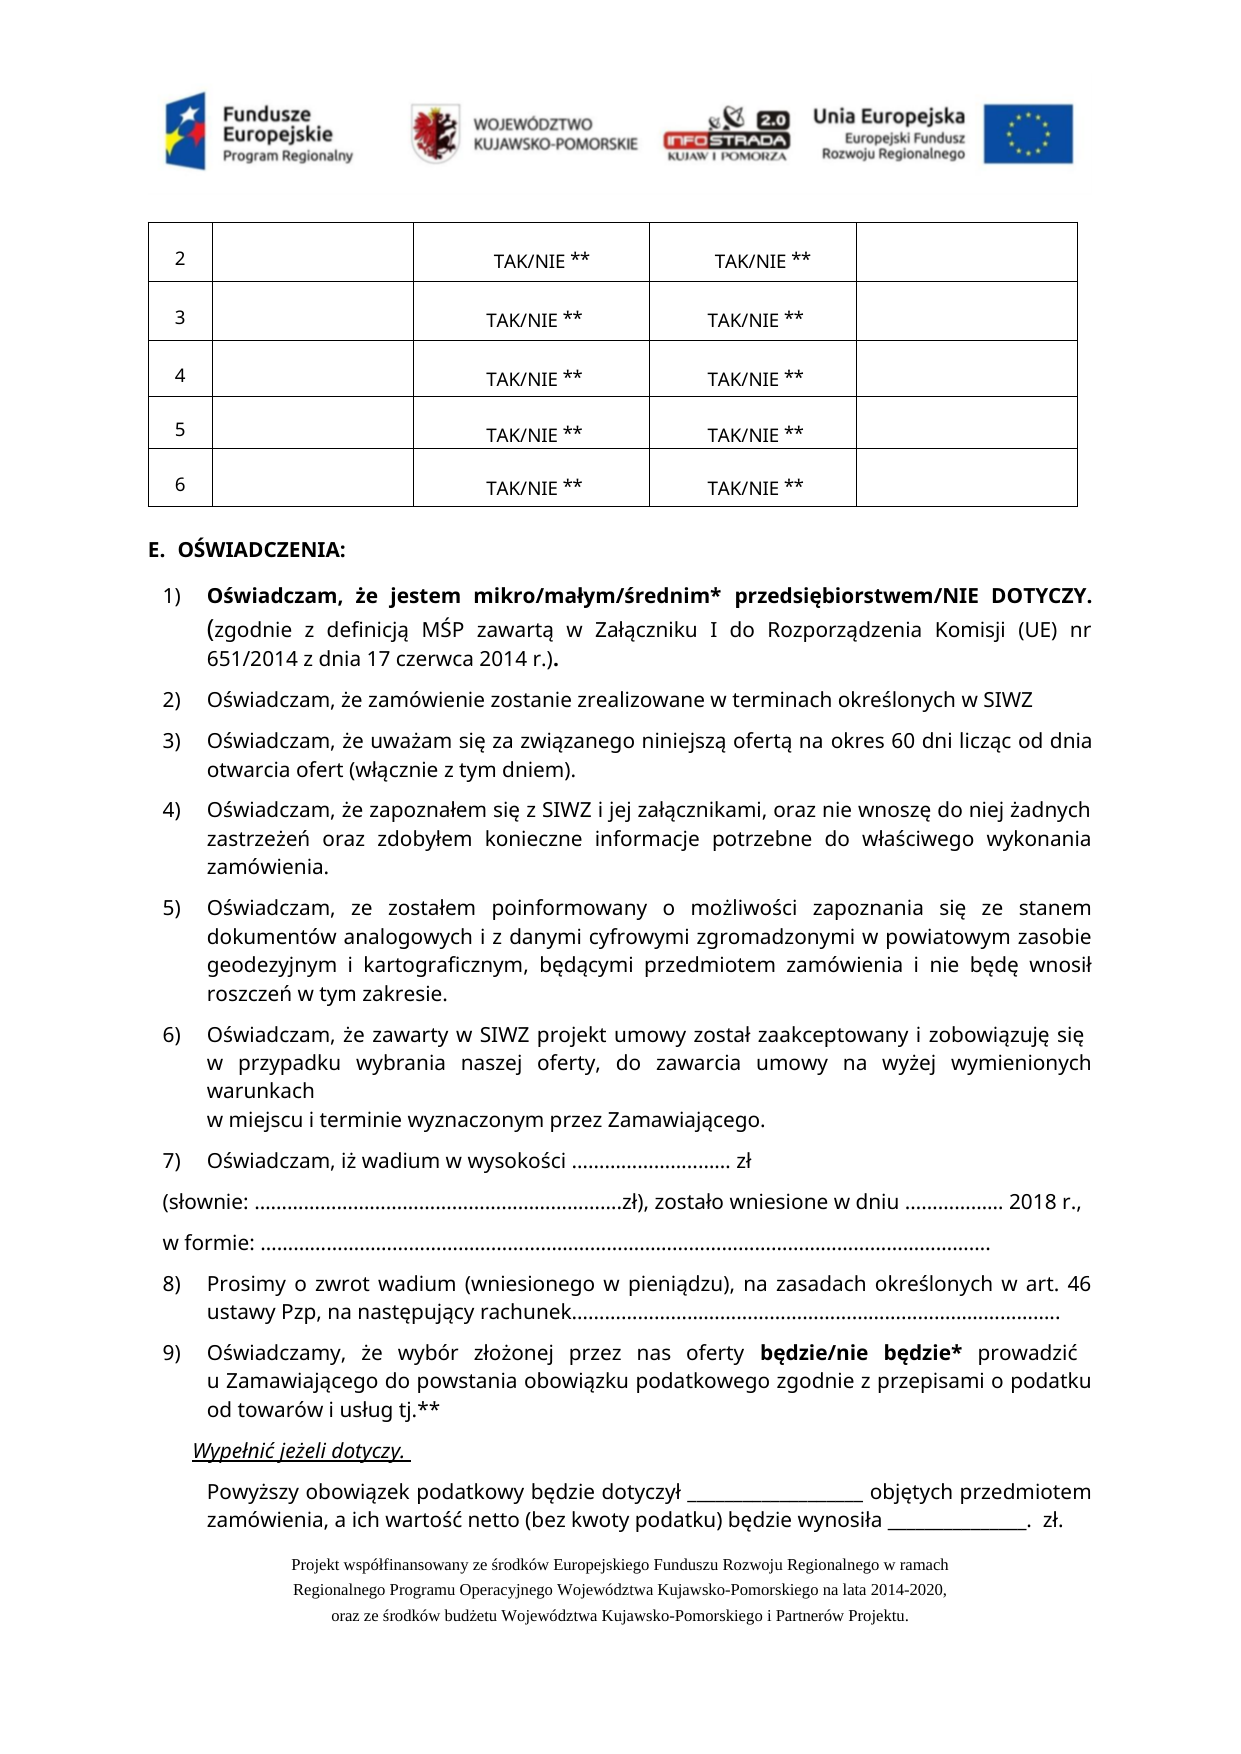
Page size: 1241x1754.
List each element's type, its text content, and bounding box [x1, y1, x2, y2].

table_cell [857, 397, 1077, 448]
list Prosimy o zwrot wadium (wniesionego w pieniądzu), na zasadach określonych w art. 46 ustawy Pzp, na następujący rachunek…………………………………………………………………………….. [162, 1269, 1093, 1326]
table_cell 2 [149, 223, 212, 281]
text Powyższy obowiązek podatkowy będzie dotyczył ___________________ objętych przedmiotem zamówienia, a ich wartość netto (bez kwoty podatku) będzie wynosiła _______________. zł. [207, 1477, 1093, 1534]
list Oświadczam, iż wadium w wysokości …………………..…… zł [162, 1146, 1093, 1174]
table_cell 4 [149, 341, 212, 396]
table_cell TAK/NIE ⃰ ⃰ [650, 223, 856, 281]
table_cell 3 [149, 282, 212, 340]
list Oświadczam, że jestem mikro/małym/średnim* przedsiębiorstwem/NIE DOTYCZY. (zgodnie z definicją MŚP zawartą w Załączniku I do Rozporządzenia Komisji (UE) nr 651/2014 z dnia 17 czerwca 2014 r.). [162, 576, 1093, 673]
table_cell [213, 282, 413, 340]
table_cell TAK/NIE ⃰ ⃰ [650, 341, 856, 396]
table_cell TAK/NIE ⃰ ⃰ [414, 397, 649, 448]
table_cell [213, 341, 413, 396]
text (słownie: ………………………………………………………….zł), zostało wniesione w dniu ……………… 2018 r., [162, 1187, 1093, 1215]
list Oświadczamy, że wybór złożonej przez nas oferty będzie/nie będzie* prowadzić u Zamawiającego do powstania obowiązku podatkowego zgodnie z przepisami o podatku od towarów i usług tj.** [162, 1338, 1093, 1423]
list Oświadczam, że uważam się za związanego niniejszą ofertą na okres 60 dni licząc od dnia otwarcia ofert (włącznie z tym dniem). [162, 726, 1093, 783]
table_cell [857, 341, 1077, 396]
table_cell 6 [149, 449, 212, 506]
table_cell TAK/NIE ⃰ ⃰ [414, 223, 649, 281]
text Wypełnić jeżeli dotyczy. [192, 1436, 1093, 1464]
table_cell TAK/NIE ⃰ ⃰ [650, 282, 856, 340]
table_cell [213, 223, 413, 281]
list Oświadczam, że zamówienie zostanie zrealizowane w terminach określonych w SIWZ [162, 685, 1093, 714]
picture [147, 73, 1093, 195]
table_cell TAK/NIE ⃰ ⃰ [414, 449, 649, 506]
table_cell [213, 449, 413, 506]
table_cell [857, 282, 1077, 340]
table_cell TAK/NIE ⃰ ⃰ [414, 282, 649, 340]
list Oświadczam, że zapoznałem się z SIWZ i jej załącznikami, oraz nie wnoszę do niej żadnych zastrzeżeń oraz zdobyłem konieczne informacje potrzebne do właściwego wykonania zamówienia. [162, 796, 1093, 881]
table_cell TAK/NIE ⃰ ⃰ [414, 341, 649, 396]
text w formie: ……………………………………………………………………………………………………………………. [162, 1228, 1093, 1256]
table_cell 5 [149, 397, 212, 448]
list OŚWIADCZENIA: [148, 535, 1071, 564]
list Oświadczam, ze zostałem poinformowany o możliwości zapoznania się ze stanem dokumentów analogowych i z danymi cyfrowymi zgromadzonymi w powiatowym zasobie geodezyjnym i kartograficznym, będącymi przedmiotem zamówienia i nie będę wnosił roszczeń w tym zakresie. [162, 893, 1093, 1007]
table_cell [213, 397, 413, 448]
table_cell [857, 223, 1077, 281]
table_cell TAK/NIE ⃰ ⃰ [650, 449, 856, 506]
table_cell TAK/NIE ⃰ ⃰ [650, 397, 856, 448]
table_cell [857, 449, 1077, 506]
list Oświadczam, że zawarty w SIWZ projekt umowy został zaakceptowany i zobowiązuję się w przypadku wybrania naszej oferty, do zawarcia umowy na wyżej wymienionych warunkach w miejscu i terminie wyznaczonym przez Zamawiającego. [162, 1020, 1093, 1133]
